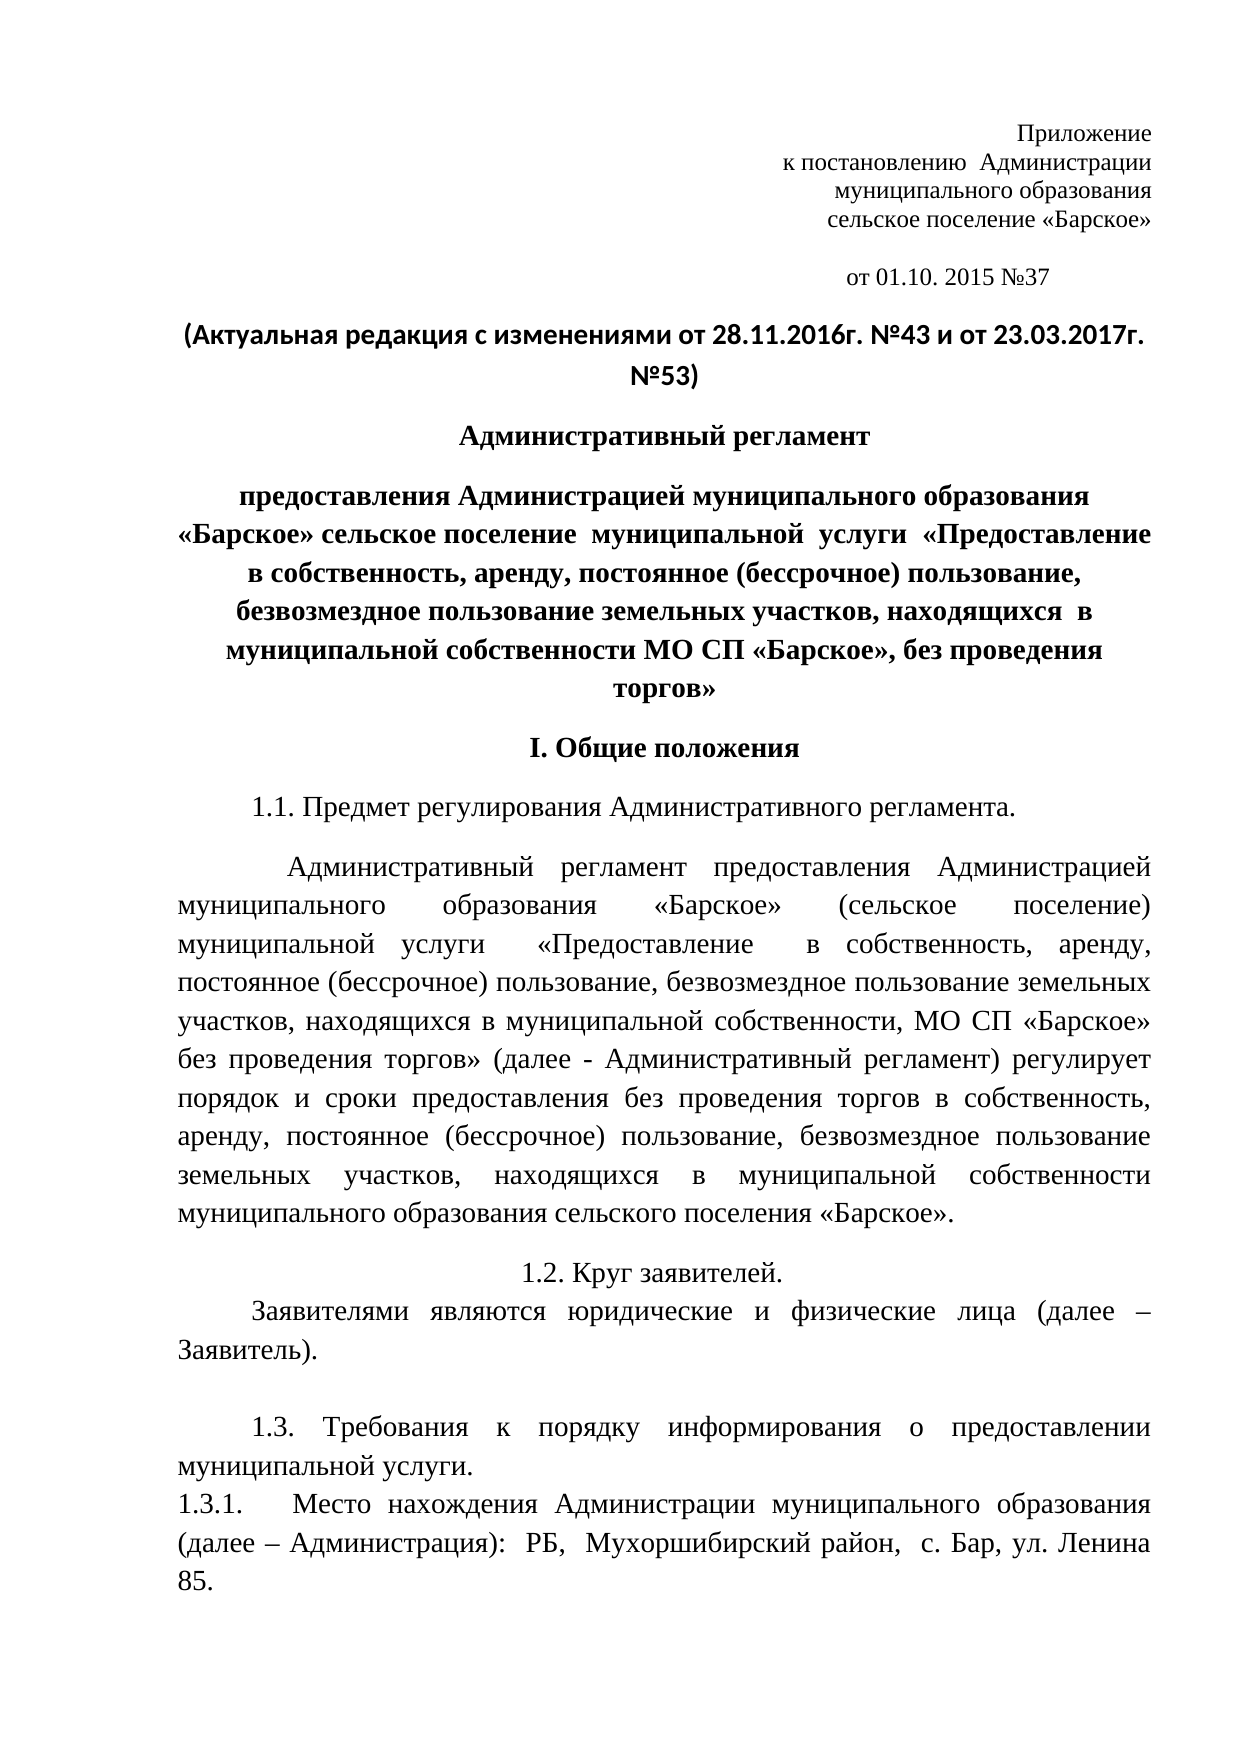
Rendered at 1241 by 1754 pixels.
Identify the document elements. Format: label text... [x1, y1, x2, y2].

text предоставления Администрацией муниципального образования «Барское» сельское поселение муниципальной услуги «Предоставление в собственность, аренду, постоянное (бессрочное) пользование, безвозмездное пользование земельных участков, находящихся в муниципальной собственности МО СП «Барское», без проведения торгов» [177, 478, 1152, 704]
text 1.2. Круг заявителей. [177, 1255, 1152, 1288]
text к постановлению Администрации [177, 147, 1152, 176]
text (Актуальная редакция с изменениями от 28.11.2016г. №43 и от 23.03.2017г. №53) [177, 316, 1152, 392]
text сельское поселение «Барское» [177, 204, 1152, 233]
text муниципального образования [177, 176, 1152, 204]
text 1.3. Требования к порядку информирования о предоставлении муниципальной услуги. [177, 1409, 1152, 1481]
text Приложение [177, 118, 1152, 147]
text Общие положения [177, 730, 1152, 763]
text Заявителями являются юридические и физические лица (далее – Заявитель). [177, 1293, 1152, 1366]
text Административный регламент предоставления Администрацией муниципального образования «Барское» (сельское поселение) муниципальной услуги «Предоставление в собственность, аренду, постоянное (бессрочное) пользование, безвозмездное пользование земельных участков, находящихся в муниципальной собственности, МО СП «Барское» без проведения торгов» (далее - Административный регламент) регулирует порядок и сроки предоставления без проведения торгов в собственность, аренду, постоянное (бессрочное) пользование, безвозмездное пользование земельных участков, находящихся в муниципальной собственности муниципального образования сельского поселения «Барское». [177, 849, 1152, 1229]
text Административный регламент [177, 418, 1152, 452]
text 1.1. Предмет регулирования Административного регламента. [177, 789, 1152, 823]
text 1.3.1. Место нахождения Администрации муниципального образования (далее – Администрация): РБ, Мухоршибирский район, с. Бар, ул. Ленина 85. [177, 1486, 1152, 1597]
text от 01.10. 2015 №37 [177, 262, 1152, 291]
